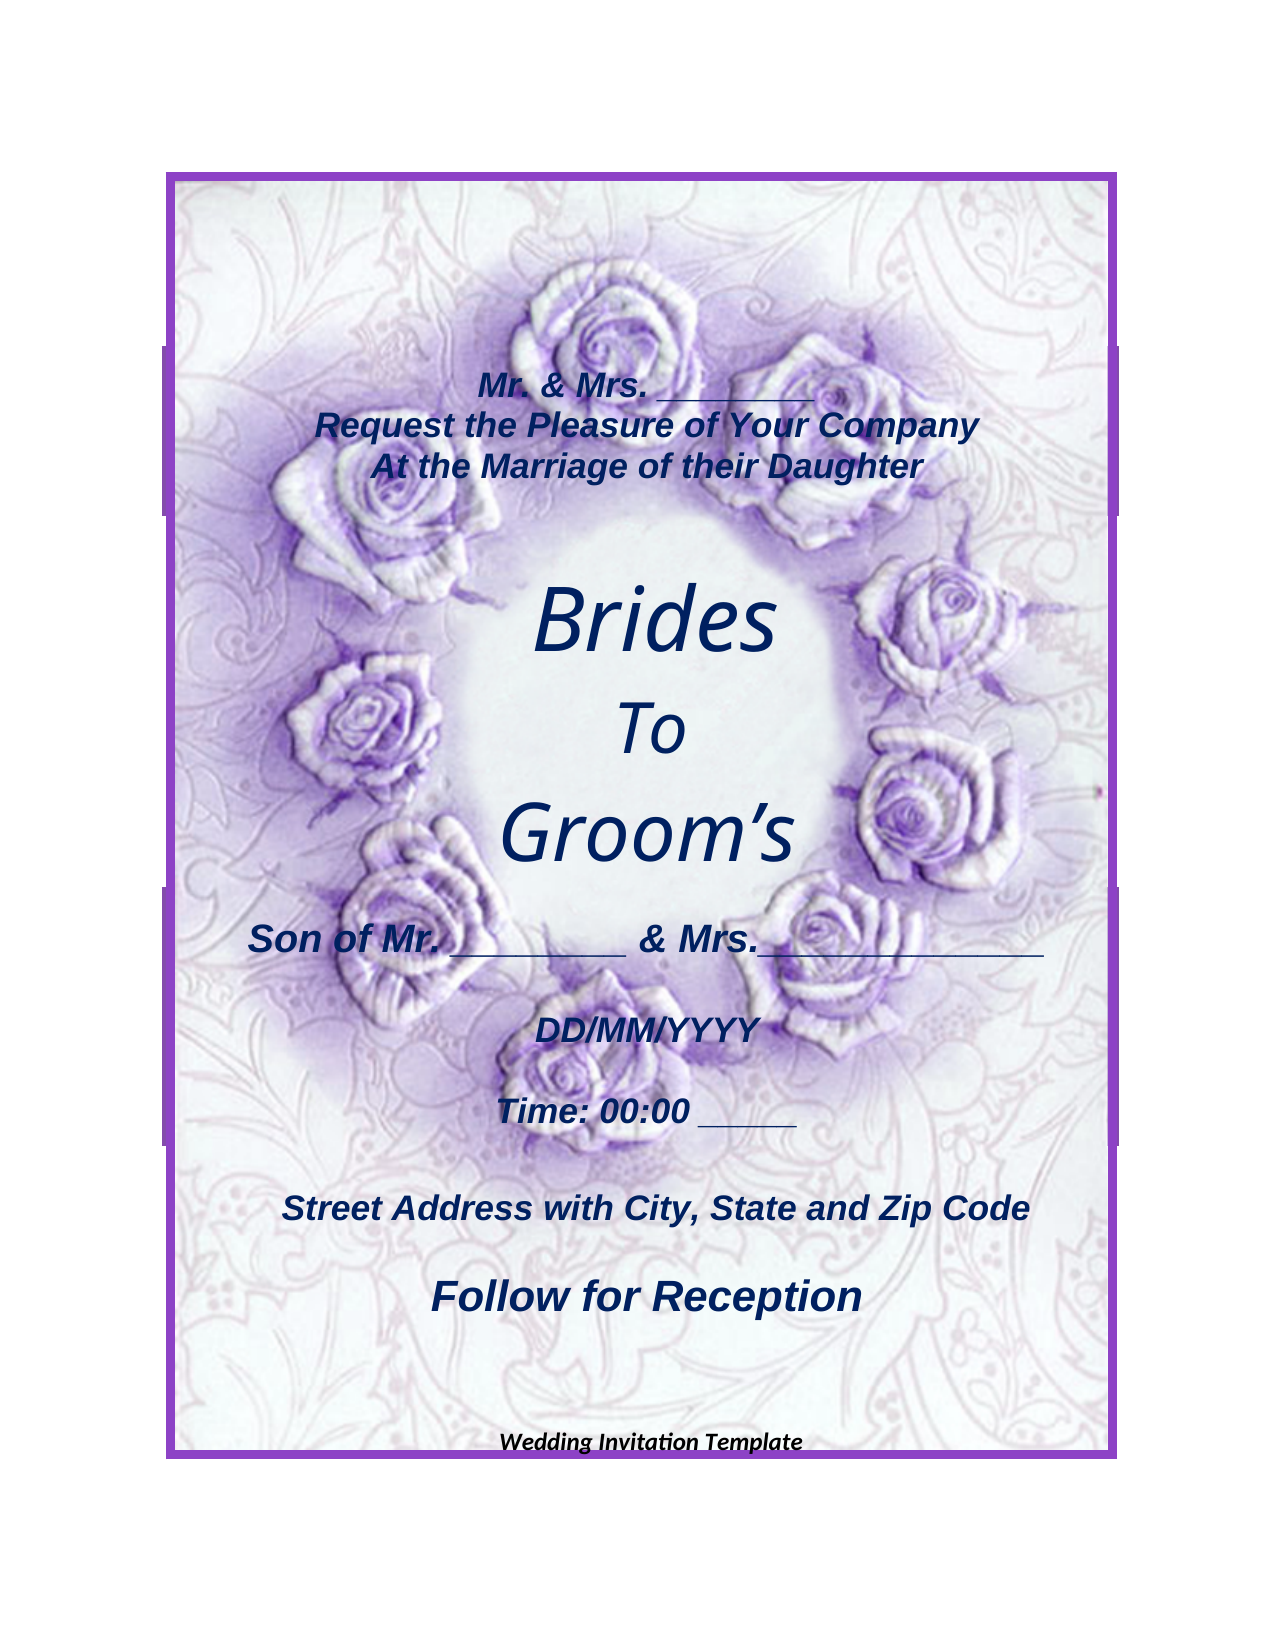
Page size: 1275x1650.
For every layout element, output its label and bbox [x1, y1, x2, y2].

picture [648, 1440, 653, 1448]
picture [570, 1440, 575, 1450]
picture [506, 1440, 513, 1450]
picture [753, 1440, 759, 1448]
picture [733, 1440, 738, 1450]
picture [772, 1440, 777, 1448]
picture [676, 1440, 681, 1448]
picture [609, 1440, 614, 1450]
picture [175, 181, 1108, 1450]
picture [662, 1440, 668, 1450]
picture [740, 1440, 745, 1450]
picture [689, 1440, 694, 1450]
picture [538, 1440, 543, 1448]
picture [551, 1440, 556, 1448]
